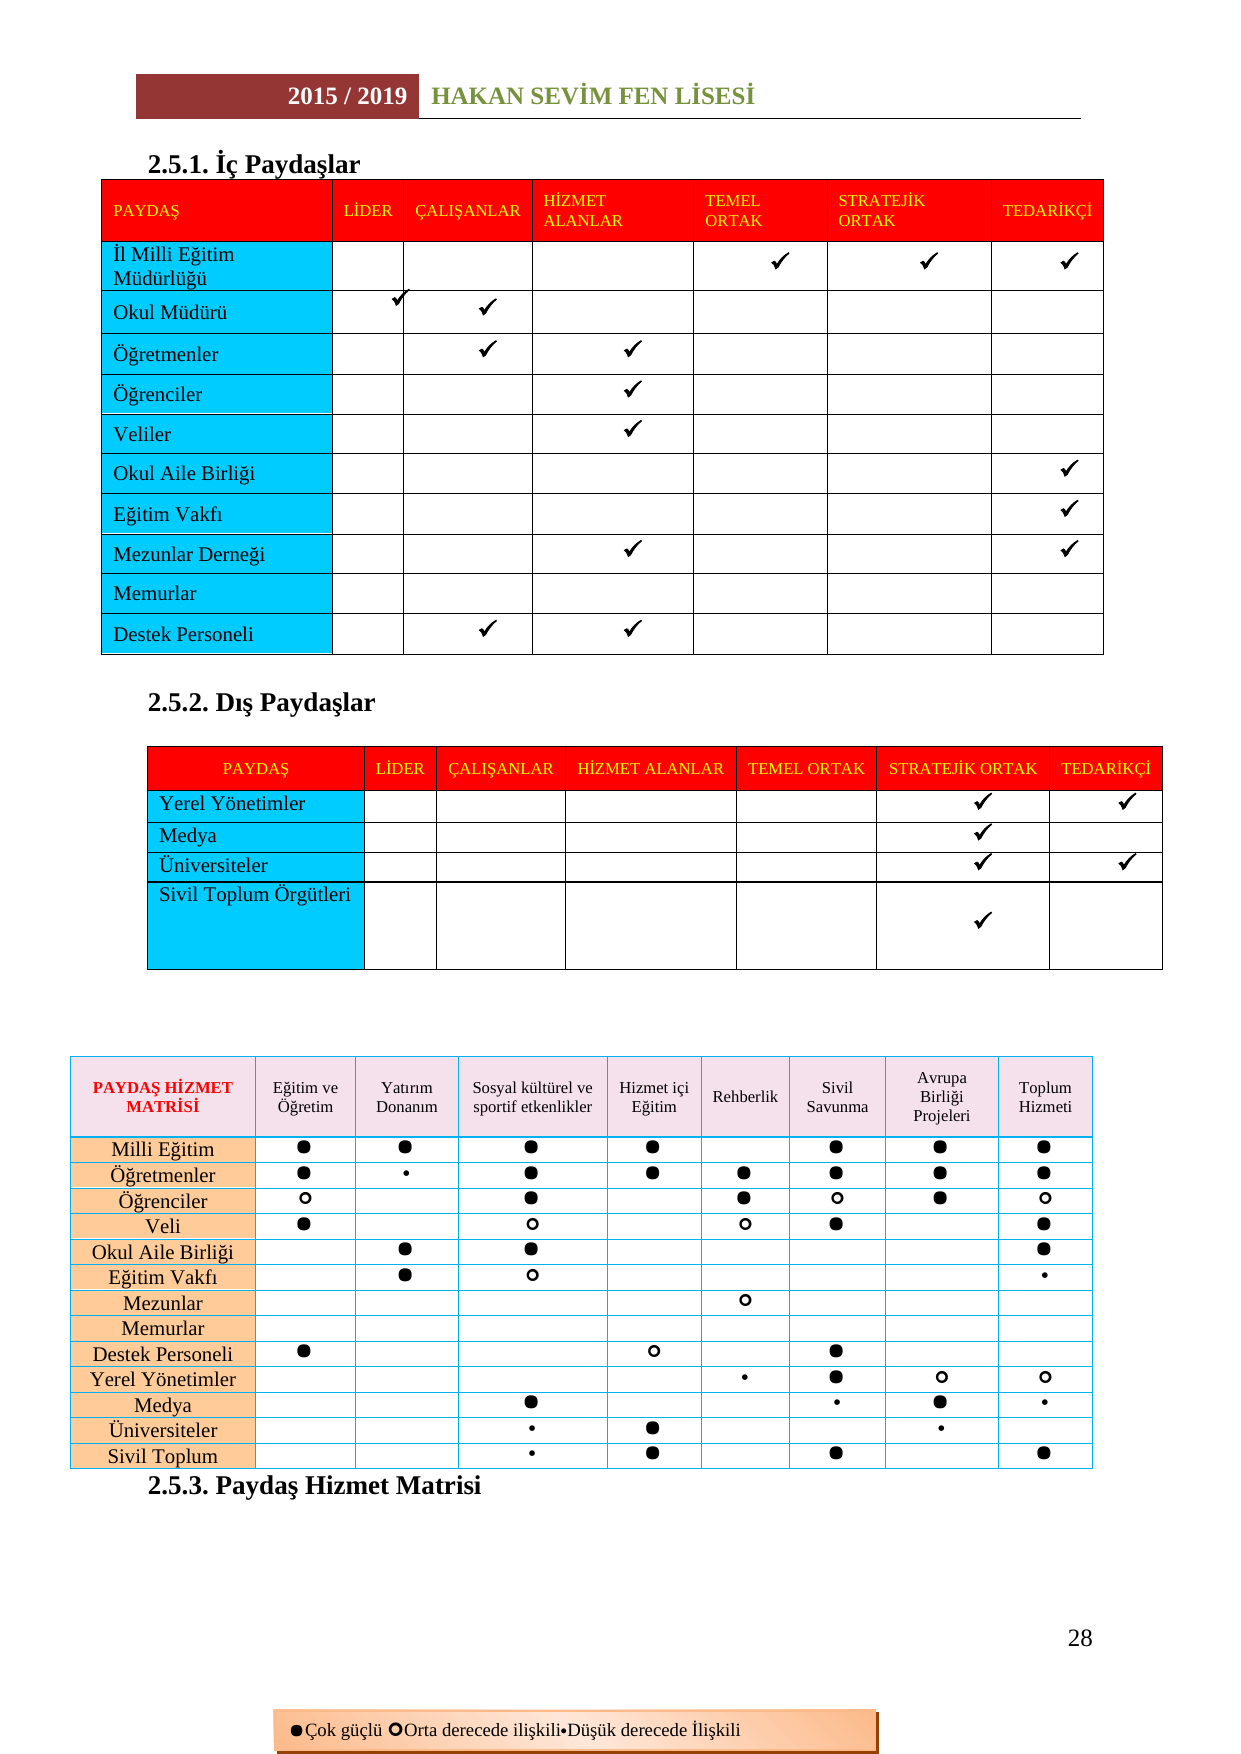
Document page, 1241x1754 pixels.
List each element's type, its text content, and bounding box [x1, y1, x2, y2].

table_cell [608, 1342, 701, 1366]
table_cell Okul Müdürü [102, 291, 332, 333]
table_cell İl Milli Eğitim Müdürlüğü [102, 242, 332, 290]
table_cell [702, 1418, 789, 1443]
table_cell [459, 1342, 607, 1366]
table_cell [694, 494, 827, 533]
table_cell Üniversiteler [71, 1418, 255, 1443]
table_cell Memurlar [102, 574, 332, 613]
table_cell Üniversiteler [148, 853, 364, 881]
table_cell [365, 853, 436, 881]
table_cell Medya [71, 1393, 255, 1417]
table_cell [694, 291, 827, 333]
table_header Avrupa Birliği Projeleri [886, 1057, 998, 1136]
table_cell [459, 1240, 607, 1264]
table_cell Veli [71, 1214, 255, 1238]
table_cell [790, 1189, 885, 1213]
table_header Eğitim ve Öğretim [256, 1057, 355, 1136]
table_header HİZMET ALANLAR [566, 747, 736, 790]
table_cell [404, 574, 532, 613]
table_cell [992, 535, 1103, 573]
table_cell [459, 1214, 607, 1238]
table_cell [459, 1265, 607, 1289]
table_header ÇALIŞANLAR [404, 180, 532, 241]
table_cell [356, 1316, 458, 1341]
table_cell [459, 1138, 607, 1162]
table_cell [356, 1163, 458, 1187]
table_cell [533, 454, 693, 493]
table_cell [404, 454, 532, 493]
table_cell [886, 1418, 998, 1443]
table_cell [828, 375, 991, 413]
table_header TEMEL ORTAK [737, 747, 876, 790]
table_cell [256, 1138, 355, 1162]
table_cell [459, 1367, 607, 1392]
table_cell [877, 853, 1049, 881]
table_cell [694, 415, 827, 453]
table_cell [886, 1393, 998, 1417]
table_cell [694, 535, 827, 573]
table_cell [992, 494, 1103, 533]
table_cell [702, 1393, 789, 1417]
table_cell [256, 1444, 355, 1468]
table_header PAYDAŞ [148, 747, 364, 790]
table_cell [333, 454, 403, 493]
table_cell [365, 883, 436, 969]
table_cell [790, 1393, 885, 1417]
table_cell [256, 1291, 355, 1315]
table_cell [790, 1291, 885, 1315]
table_cell [256, 1240, 355, 1264]
table_cell [886, 1189, 998, 1213]
table_header LİDER [365, 747, 436, 790]
table_cell [333, 375, 403, 413]
table_cell [702, 1444, 789, 1468]
table_cell [886, 1163, 998, 1187]
table_cell [608, 1240, 701, 1264]
table_cell [737, 883, 876, 969]
table_cell [437, 853, 565, 881]
table_cell [828, 334, 991, 374]
table_cell Destek Personeli [71, 1342, 255, 1366]
table_cell Medya [148, 823, 364, 852]
table_cell [790, 1367, 885, 1392]
table_cell [1050, 853, 1162, 881]
table_cell [828, 454, 991, 493]
table_cell Mezunlar Derneği [102, 535, 332, 573]
table_cell [828, 291, 991, 333]
table_cell [533, 242, 693, 290]
table_cell [356, 1291, 458, 1315]
table_cell Öğrenciler [71, 1189, 255, 1213]
table_header HİZMET ALANLAR [533, 180, 693, 241]
table_cell Öğretmenler [102, 334, 332, 374]
table_cell [365, 791, 436, 822]
table_cell [702, 1138, 789, 1162]
table_cell [999, 1418, 1092, 1443]
table_cell [1050, 883, 1162, 969]
table_cell [333, 614, 403, 653]
table_cell [828, 494, 991, 533]
table_cell [828, 614, 991, 653]
table_cell [459, 1163, 607, 1187]
table_cell [356, 1444, 458, 1468]
table_cell [877, 823, 1049, 852]
table_cell [608, 1163, 701, 1187]
table_cell [992, 614, 1103, 653]
table_cell Eğitim Vakfı [102, 494, 332, 533]
table_cell [694, 242, 827, 290]
table_cell [828, 574, 991, 613]
table_cell [333, 415, 403, 453]
table_cell [404, 242, 532, 290]
table_header LİDER [333, 180, 403, 241]
table_cell [886, 1316, 998, 1341]
table_header Sosyal kültürel ve sportif etkenlikler [459, 1057, 607, 1136]
table_header TEMEL ORTAK [694, 180, 827, 241]
table_cell [356, 1214, 458, 1238]
table_cell [566, 883, 736, 969]
table_cell [333, 574, 403, 613]
table_cell [459, 1189, 607, 1213]
table_cell [790, 1163, 885, 1187]
table_cell [533, 334, 693, 374]
table_cell [790, 1138, 885, 1162]
table_cell [356, 1342, 458, 1366]
table_cell Sivil Toplum Örgütleri [148, 883, 364, 969]
table_cell [608, 1189, 701, 1213]
table_cell [886, 1367, 998, 1392]
table_cell [333, 535, 403, 573]
table_cell [608, 1367, 701, 1392]
table_cell [702, 1316, 789, 1341]
table_cell [365, 823, 436, 852]
table_cell [702, 1189, 789, 1213]
table_cell Öğretmenler [71, 1163, 255, 1187]
table_cell [256, 1163, 355, 1187]
table_cell [608, 1393, 701, 1417]
table_cell [790, 1240, 885, 1264]
table_cell [790, 1265, 885, 1289]
table_cell [608, 1214, 701, 1238]
table_cell [999, 1138, 1092, 1162]
table_cell [999, 1240, 1092, 1264]
table_cell [356, 1240, 458, 1264]
table_cell [886, 1265, 998, 1289]
text 2.5.3. Paydaş Hizmet Matrisi [148, 1469, 1092, 1500]
table_cell [992, 291, 1103, 333]
table_cell [566, 823, 736, 852]
table_cell [702, 1367, 789, 1392]
table_cell [992, 375, 1103, 413]
table_cell Eğitim Vakfı [71, 1265, 255, 1289]
table_header Hizmet içi Eğitim [608, 1057, 701, 1136]
table_cell [608, 1138, 701, 1162]
table_cell [694, 614, 827, 653]
table_cell Mezunlar [71, 1291, 255, 1315]
table_cell [702, 1214, 789, 1238]
table_cell Sivil Toplum Kuruluşları [71, 1444, 255, 1468]
table_cell [790, 1418, 885, 1443]
table_cell [999, 1444, 1092, 1468]
table_cell [356, 1189, 458, 1213]
table_cell [999, 1316, 1092, 1341]
table_cell [533, 494, 693, 533]
table_cell [459, 1393, 607, 1417]
table_cell [356, 1265, 458, 1289]
table_header STRATEJİK ORTAK [828, 180, 991, 241]
table_cell Okul Aile Birliği [102, 454, 332, 493]
table_cell [999, 1189, 1092, 1213]
table_cell [459, 1418, 607, 1443]
table_cell [694, 334, 827, 374]
table_header STRATEJİK ORTAK [877, 747, 1049, 790]
table_cell [999, 1367, 1092, 1392]
table_cell [404, 614, 532, 653]
table_cell [694, 375, 827, 413]
table_cell [999, 1291, 1092, 1315]
table_cell [533, 574, 693, 613]
table_cell [404, 415, 532, 453]
table_cell [333, 242, 403, 290]
table_cell [790, 1444, 885, 1468]
table_cell [694, 574, 827, 613]
table_cell [992, 415, 1103, 453]
table_cell [256, 1418, 355, 1443]
table_cell [790, 1214, 885, 1238]
table_cell [886, 1240, 998, 1264]
table_cell [877, 791, 1049, 822]
table_cell [566, 853, 736, 881]
table_cell [877, 883, 1049, 969]
table_cell [356, 1367, 458, 1392]
table_cell [702, 1342, 789, 1366]
table_cell [886, 1291, 998, 1315]
table_cell [333, 291, 403, 333]
table_cell [737, 823, 876, 852]
table_cell [256, 1214, 355, 1238]
table_cell [333, 334, 403, 374]
table_cell [333, 494, 403, 533]
table_header Rehberlik [702, 1057, 789, 1136]
table_cell [256, 1342, 355, 1366]
table_cell [404, 375, 532, 413]
table_cell [533, 375, 693, 413]
table_cell [608, 1444, 701, 1468]
table_cell [533, 415, 693, 453]
table_header PAYDAŞ HİZMET MATRİSİ [71, 1057, 255, 1136]
table_cell [566, 791, 736, 822]
table_header PAYDAŞ [102, 180, 332, 241]
table_cell [608, 1291, 701, 1315]
table_cell [886, 1214, 998, 1238]
table_cell [999, 1393, 1092, 1417]
table_cell [992, 574, 1103, 613]
table_cell [992, 242, 1103, 290]
table_cell [702, 1240, 789, 1264]
table_cell [702, 1265, 789, 1289]
table_cell [437, 823, 565, 852]
table_header TEDARİKÇİ [1050, 747, 1162, 790]
table_cell [356, 1138, 458, 1162]
subtitle 2.5.1. İç Paydaşlar [148, 148, 1092, 179]
table_cell [702, 1291, 789, 1315]
table_cell [1050, 791, 1162, 822]
table_header Toplum Hizmeti [999, 1057, 1092, 1136]
table_cell [356, 1418, 458, 1443]
table_cell [404, 334, 532, 374]
table_cell Öğrenciler [102, 375, 332, 413]
table_cell [256, 1189, 355, 1213]
table_cell [437, 791, 565, 822]
table_header Yatırım Donanım [356, 1057, 458, 1136]
table_cell [459, 1291, 607, 1315]
table_cell [459, 1316, 607, 1341]
table_cell [533, 614, 693, 653]
table_cell [404, 494, 532, 533]
table_cell [702, 1163, 789, 1187]
table_cell [459, 1444, 607, 1468]
table_cell [790, 1316, 885, 1341]
table_cell Destek Personeli [102, 614, 332, 653]
table_cell [533, 535, 693, 573]
table_cell [404, 291, 532, 333]
table_cell [886, 1342, 998, 1366]
table_cell Yerel Yönetimler [148, 791, 364, 822]
table_cell [999, 1342, 1092, 1366]
table_cell [608, 1418, 701, 1443]
table_cell [999, 1214, 1092, 1238]
table_cell Okul Aile Birliği [71, 1240, 255, 1264]
table_cell [992, 334, 1103, 374]
table_header Sivil Savunma [790, 1057, 885, 1136]
table_cell [828, 535, 991, 573]
table_cell Memurlar [71, 1316, 255, 1341]
table_cell [886, 1444, 998, 1468]
table_cell Yerel Yönetimler [71, 1367, 255, 1392]
table_cell [999, 1265, 1092, 1289]
table_cell [737, 853, 876, 881]
table_cell [404, 535, 532, 573]
table_cell [437, 883, 565, 969]
table_cell Milli Eğitim Müdürü [71, 1138, 255, 1162]
table_cell [828, 415, 991, 453]
table_cell [1050, 823, 1162, 852]
table_cell [256, 1367, 355, 1392]
table_cell [533, 291, 693, 333]
table_cell [256, 1265, 355, 1289]
table_cell [737, 791, 876, 822]
table_cell [608, 1265, 701, 1289]
table_header ÇALIŞANLAR [437, 747, 565, 790]
table_cell [356, 1393, 458, 1417]
table_cell [999, 1163, 1092, 1187]
table_header TEDARİKÇİ [992, 180, 1103, 241]
table_cell [828, 242, 991, 290]
table_cell [790, 1342, 885, 1366]
table_cell [886, 1138, 998, 1162]
table_cell [256, 1393, 355, 1417]
table_cell [256, 1316, 355, 1341]
table_cell [608, 1316, 701, 1341]
table_cell Veliler [102, 415, 332, 453]
table_cell [694, 454, 827, 493]
subtitle 2.5.2. Dış Paydaşlar [148, 686, 1092, 717]
table_cell [992, 454, 1103, 493]
